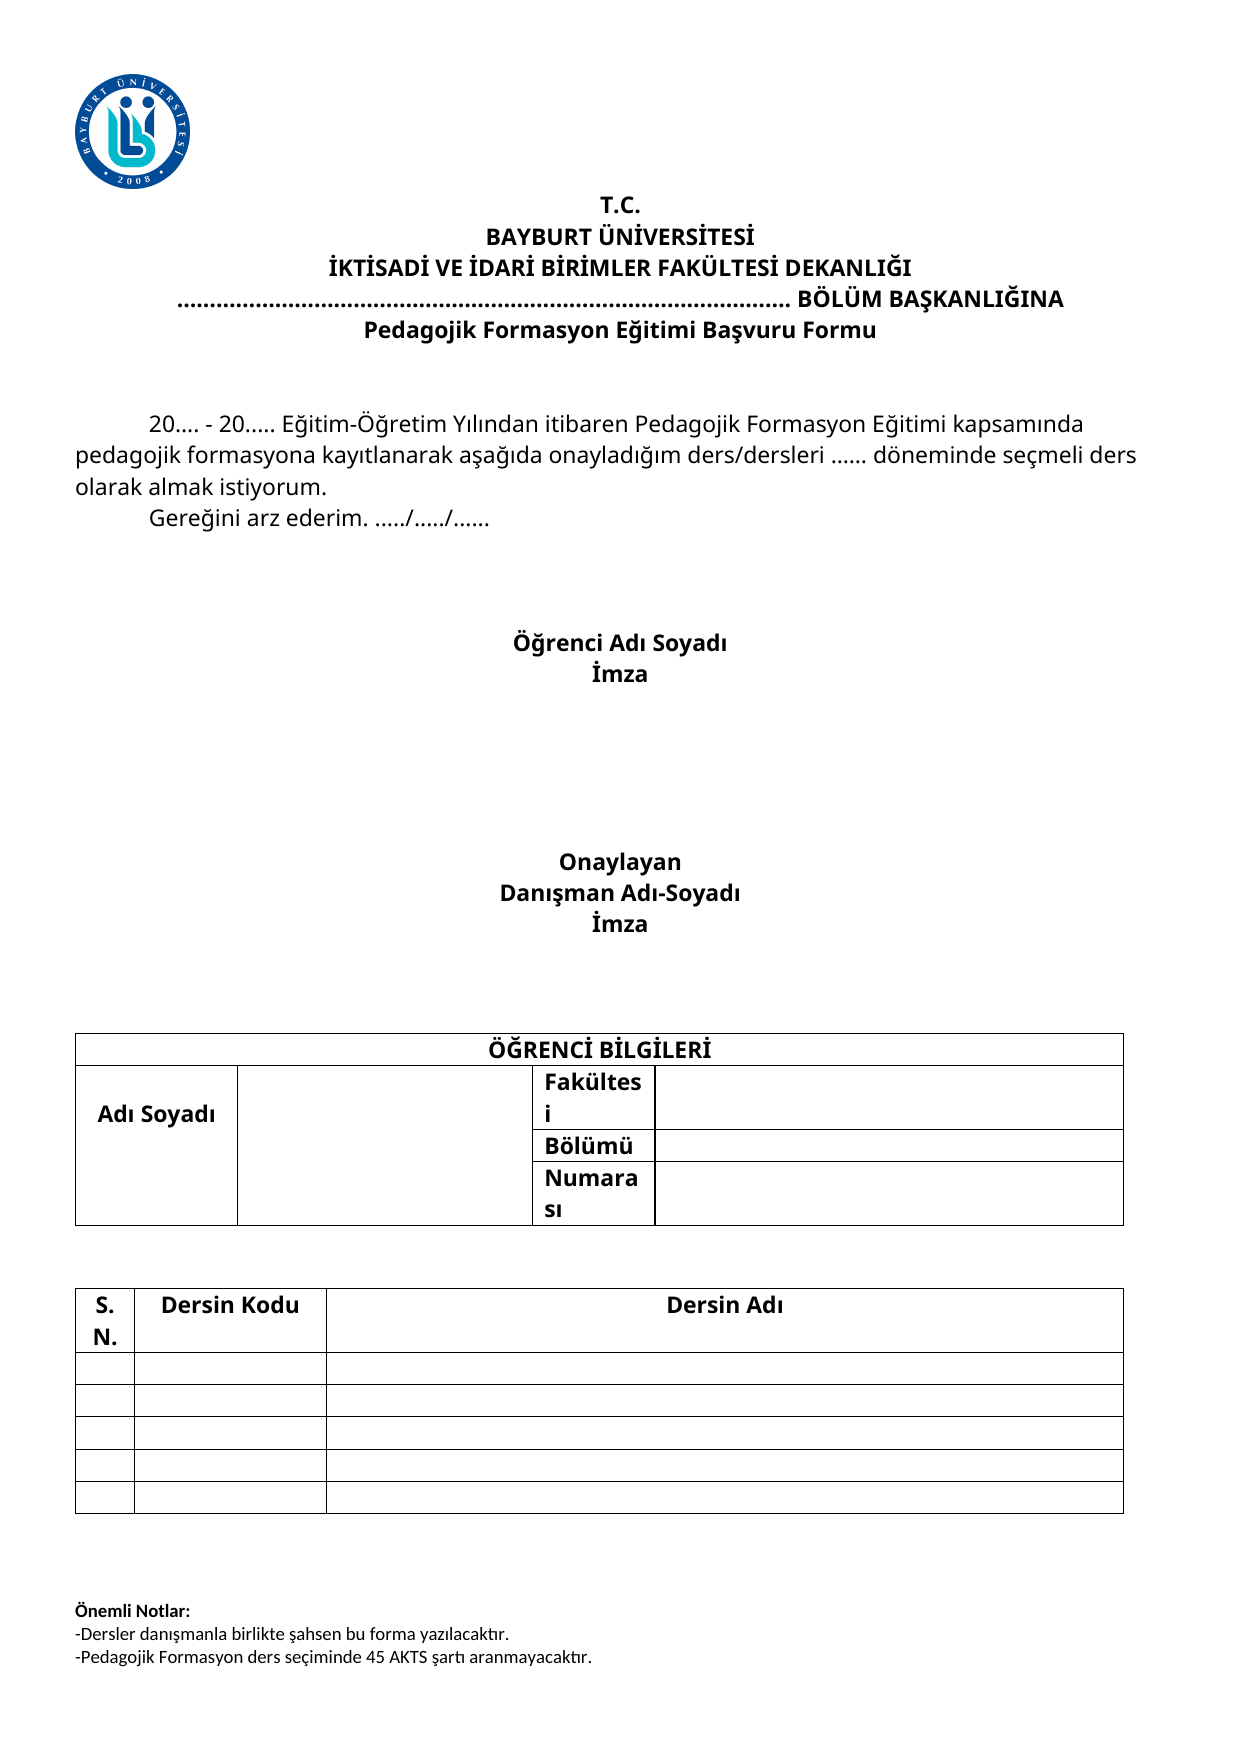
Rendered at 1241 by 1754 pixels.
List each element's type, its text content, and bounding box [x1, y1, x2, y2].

picture [75, 74, 190, 189]
table_cell [135, 1353, 326, 1384]
table_cell [76, 1482, 134, 1513]
text İmza [75, 658, 1165, 689]
table_cell Bölümü [533, 1130, 654, 1161]
table_cell Numarası [533, 1162, 654, 1224]
text BAYBURT ÜNİVERSİTESİ [75, 220, 1165, 252]
table_cell [76, 1417, 134, 1448]
table_cell Adı Soyadı [76, 1066, 237, 1224]
table_header S.N. [76, 1289, 134, 1352]
table_cell [76, 1353, 134, 1384]
table_header Dersin Adı [327, 1289, 1123, 1352]
table_cell Fakültesi [533, 1066, 654, 1129]
table_cell [327, 1385, 1123, 1416]
table_cell [135, 1417, 326, 1448]
table_header Dersin Kodu [135, 1289, 326, 1352]
text -Dersler danışmanla birlikte şahsen bu forma yazılacaktır. [75, 1622, 1165, 1645]
text …………………………………………………………………………………. BÖLÜM BAŞKANLIĞINA [75, 283, 1165, 314]
text İKTİSADİ VE İDARİ BİRİMLER FAKÜLTESİ DEKANLIĞI [75, 252, 1165, 283]
text Gereğini arz ederim. ...../...../...... [75, 502, 1165, 533]
table_cell [135, 1482, 326, 1513]
table_cell [238, 1066, 532, 1224]
text Önemli Notlar: [75, 1599, 1165, 1622]
text Pedagojik Formasyon Eğitimi Başvuru Formu [75, 314, 1165, 345]
table_cell [656, 1130, 1123, 1161]
text -Pedagojik Formasyon ders seçiminde 45 AKTS şartı aranmayacaktır. [75, 1645, 1165, 1668]
table_cell [327, 1450, 1123, 1481]
text Öğrenci Adı Soyadı [75, 627, 1165, 658]
table_cell [327, 1417, 1123, 1448]
text Onaylayan [75, 845, 1165, 877]
table_cell [656, 1162, 1123, 1224]
text 20…. - 20..... Eğitim-Öğretim Yılından itibaren Pedagojik Formasyon Eğitimi kapsamında pedagojik formasyona kayıtlanarak aşağıda onayladığım ders/dersleri …… döneminde seçmeli ders olarak almak istiyorum. [75, 408, 1165, 502]
table_cell [656, 1066, 1123, 1129]
table_cell [135, 1450, 326, 1481]
text Danışman Adı-Soyadı [75, 877, 1165, 908]
table_cell [76, 1385, 134, 1416]
text T.C. [75, 189, 1165, 220]
table_cell [327, 1482, 1123, 1513]
table_cell [76, 1450, 134, 1481]
table_header ÖĞRENCİ BİLGİLERİ [76, 1034, 1123, 1065]
text İmza [75, 908, 1165, 939]
table_cell [327, 1353, 1123, 1384]
table_cell [135, 1385, 326, 1416]
